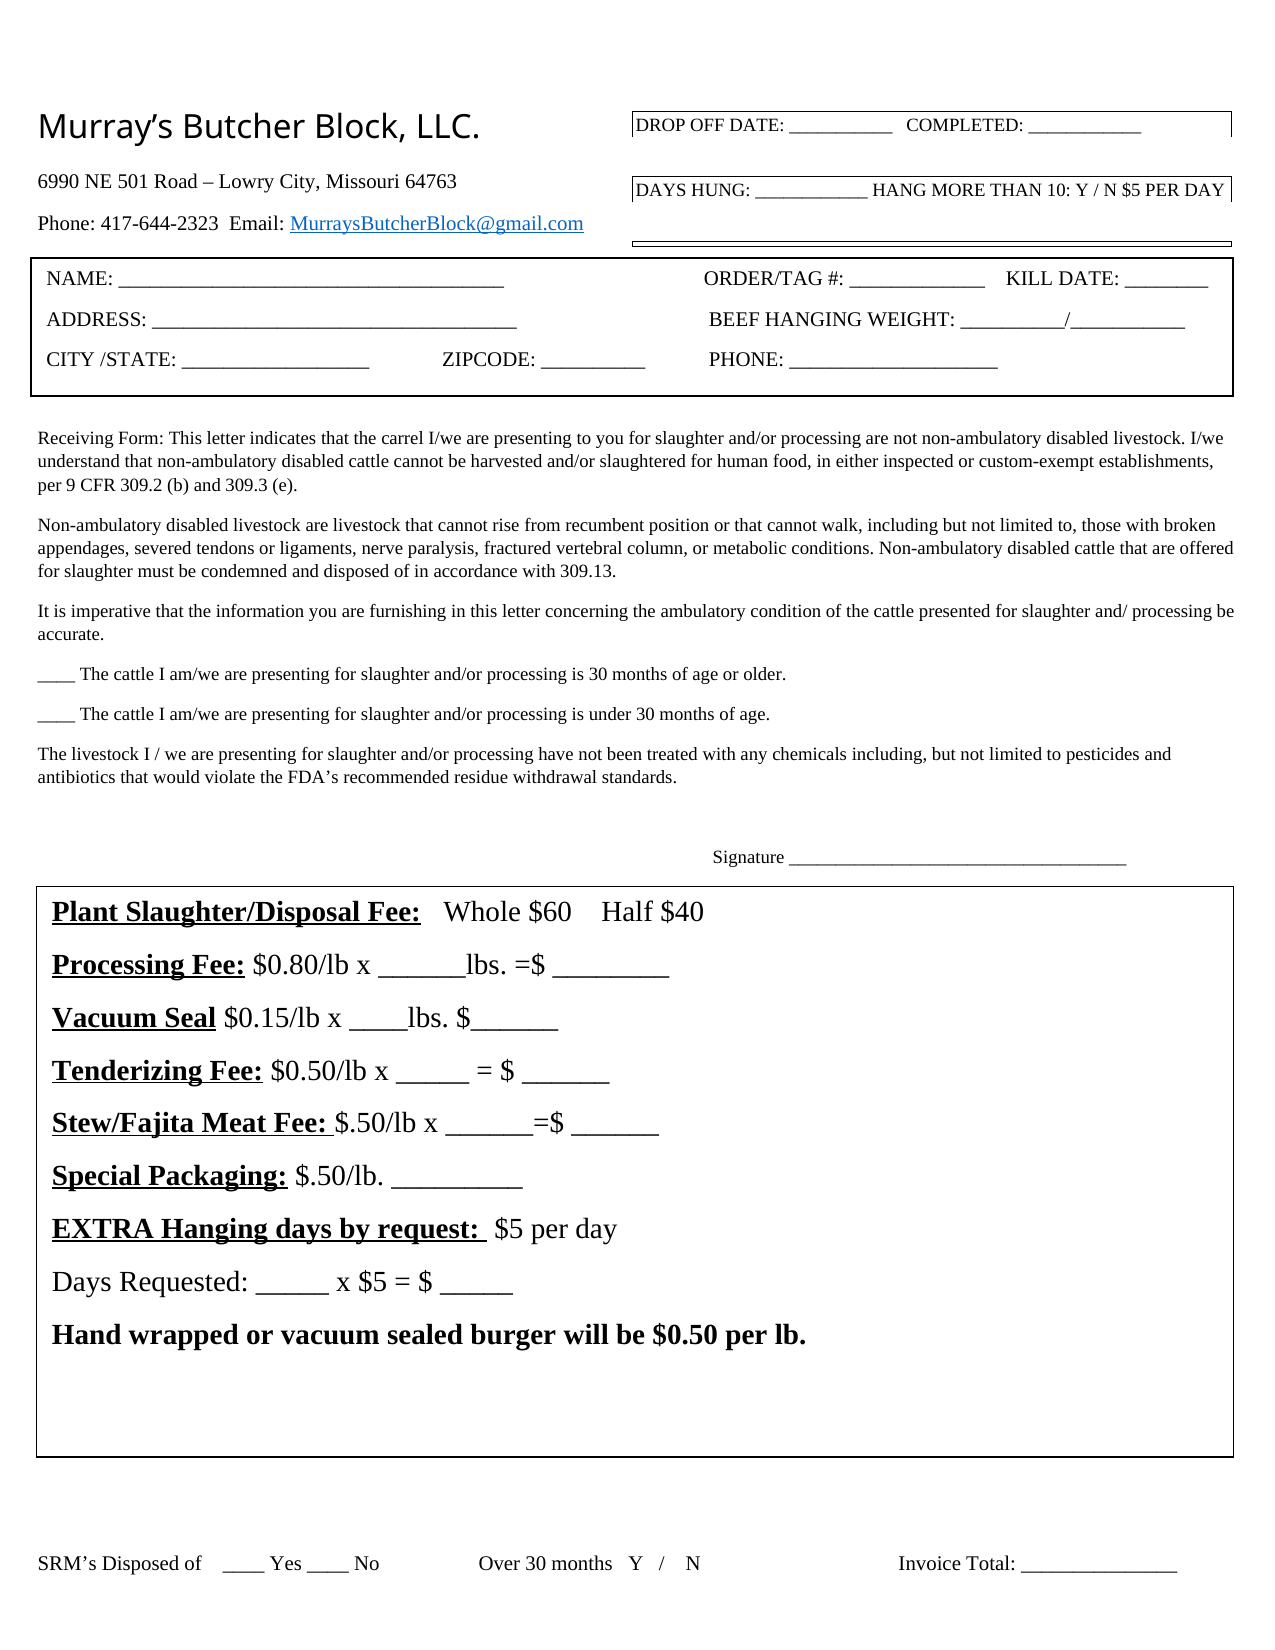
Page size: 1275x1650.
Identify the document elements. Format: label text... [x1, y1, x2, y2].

text 6990 NE 501 Road – Lowry City, Missouri 64763 [37, 169, 620, 193]
text The livestock I / we are presenting for slaughter and/or processing have not been treated with any chemicals including, but not limited to pesticides and antibiotics that would violate the FDA’s recommended residue withdrawal standards. [37, 743, 1237, 787]
text Receiving Form: This letter indicates that the carrel I/we are presenting to you for slaughter and/or processing are not non-ambulatory disabled livestock. I/we understand that non-ambulatory disabled cattle cannot be harvested and/or slaughtered for human food, in either inspected or custom-exempt establishments, per 9 CFR 309.2 (b) and 309.3 (e). [37, 254, 1237, 495]
text ____ The cattle I am/we are presenting for slaughter and/or processing is 30 months of age or older. [37, 663, 1237, 684]
text It is imperative that the information you are furnishing in this letter concerning the ambulatory condition of the cattle presented for slaughter and/ processing be accurate. [37, 600, 1237, 644]
text Non-ambulatory disabled livestock are livestock that cannot rise from recumbent position or that cannot walk, including but not limited to, those with broken appendages, severed tendons or ligaments, nerve paralysis, fractured vertebral column, or metabolic conditions. Non-ambulatory disabled cattle that are offered for slaughter must be condemned and disposed of in accordance with 309.13. [37, 513, 1237, 581]
text Murray’s Butcher Block, LLC. [37, 103, 620, 148]
text Phone: 417-644-2323 Email: MurraysButcherBlock@gmail.com [37, 211, 620, 235]
text ____ The cattle I am/we are presenting for slaughter and/or processing is under 30 months of age. [37, 703, 1237, 724]
text Signature ____________________________________ [37, 846, 1237, 867]
